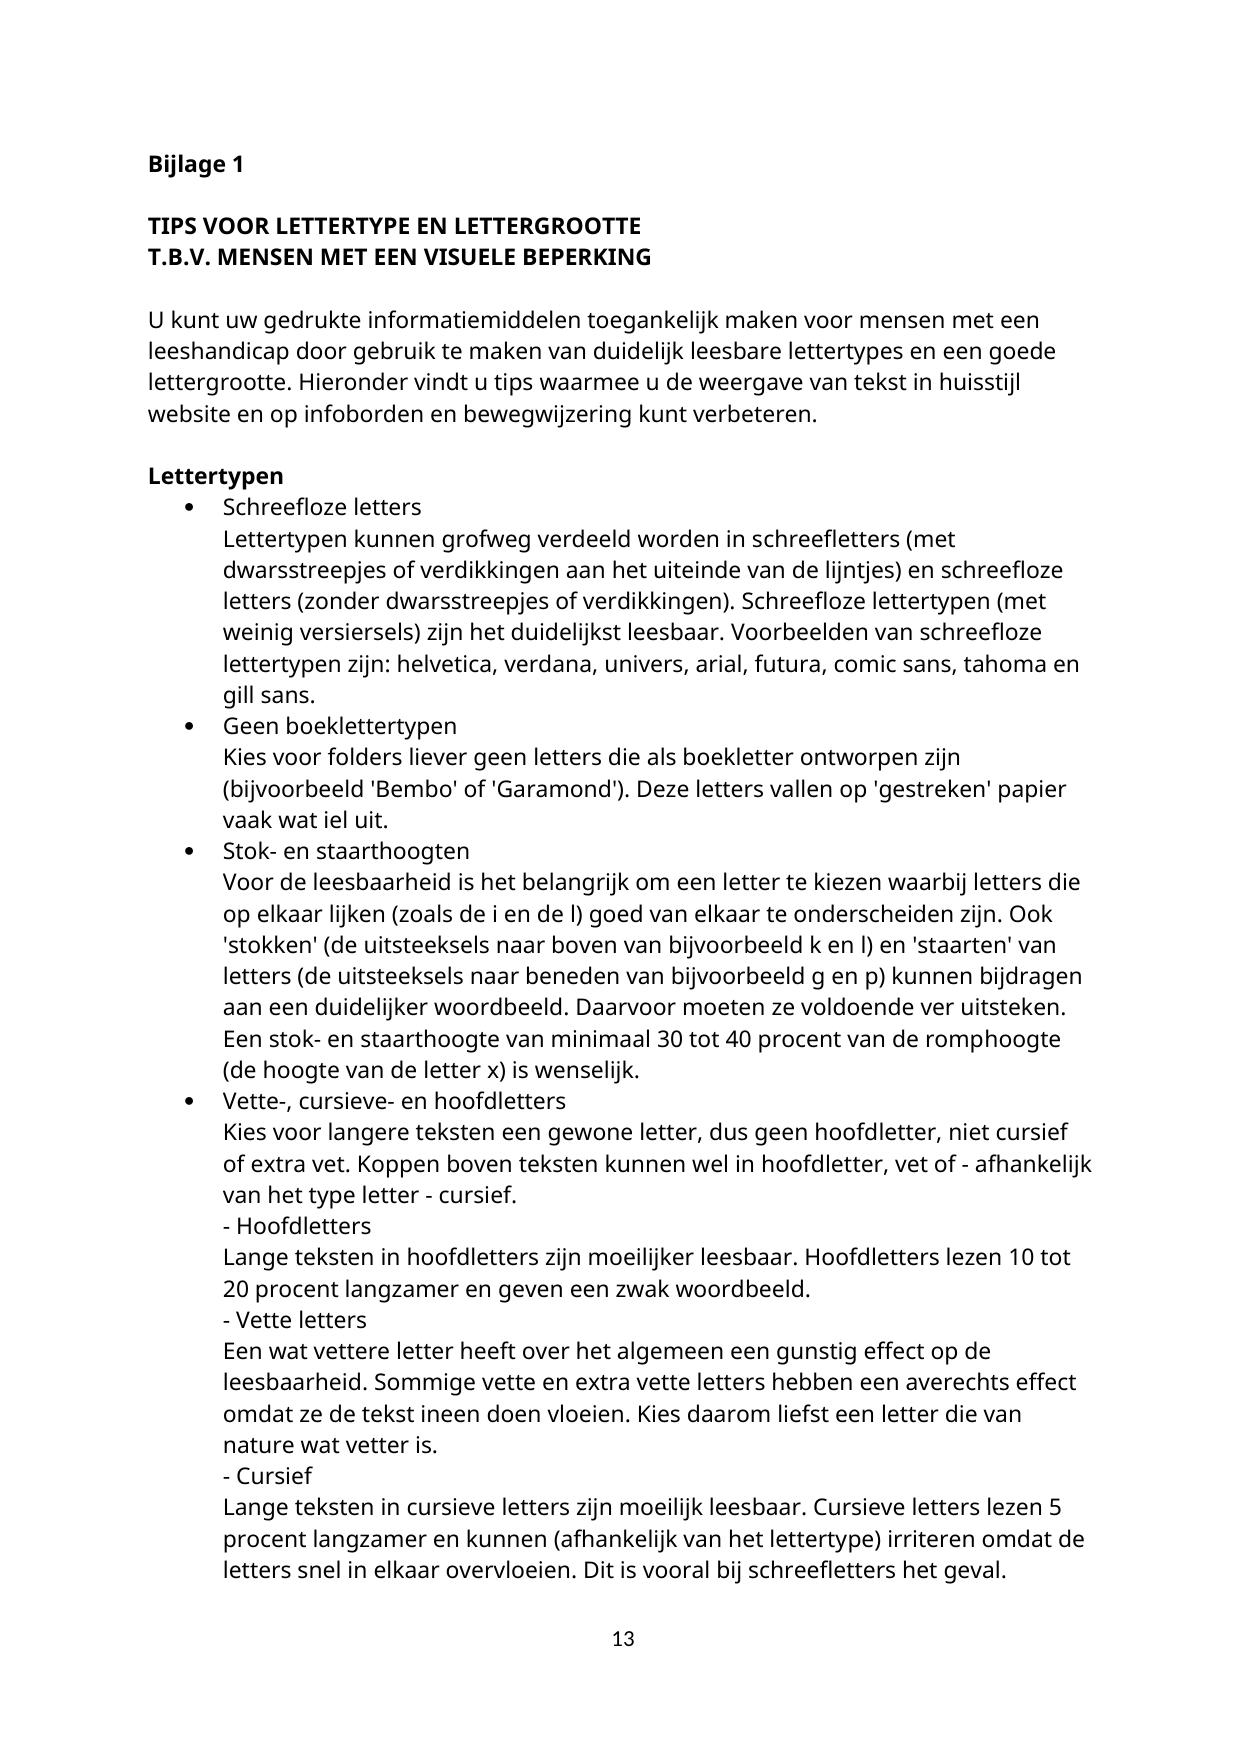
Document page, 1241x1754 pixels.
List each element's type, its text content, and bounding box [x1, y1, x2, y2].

text TIPS VOOR LETTERTYPE EN LETTERGROOTTE [148, 210, 1093, 241]
text U kunt uw gedrukte informatiemiddelen toegankelijk maken voor mensen met een leeshandicap door gebruik te maken van duidelijk leesbare lettertypes en een goede lettergrootte. Hieronder vindt u tips waarmee u de weergave van tekst in huisstijl website en op infoborden en bewegwijzering kunt verbeteren. [148, 304, 1093, 429]
list Schreefloze letters Lettertypen kunnen grofweg verdeeld worden in schreefletters (met dwarsstreepjes of verdikkingen aan het uiteinde van de lijntjes) en schreefloze letters (zonder dwarsstreepjes of verdikkingen). Schreefloze lettertypen (met weinig versiersels) zijn het duidelijkst leesbaar. Voorbeelden van schreefloze lettertypen zijn: helvetica, verdana, univers, arial, futura, comic sans, tahoma en gill sans. [185, 491, 1093, 710]
list Vette-, cursieve- en hoofdletters Kies voor langere teksten een gewone letter, dus geen hoofdletter, niet cursief of extra vet. Koppen boven teksten kunnen wel in hoofdletter, vet of - afhankelijk van het type letter - cursief. - Hoofdletters Lange teksten in hoofdletters zijn moeilijker leesbaar. Hoofdletters lezen 10 tot 20 procent langzamer en geven een zwak woordbeeld. - Vette letters Een wat vettere letter heeft over het algemeen een gunstig effect op de leesbaarheid. Sommige vette en extra vette letters hebben een averechts effect omdat ze de tekst ineen doen vloeien. Kies daarom liefst een letter die van nature wat vetter is. - Cursief Lange teksten in cursieve letters zijn moeilijk leesbaar. Cursieve letters lezen 5 procent langzamer en kunnen (afhankelijk van het lettertype) irriteren omdat de letters snel in elkaar overvloeien. Dit is vooral bij schreefletters het geval. [185, 1085, 1093, 1585]
text T.B.V. MENSEN MET EEN VISUELE BEPERKING [148, 241, 1093, 273]
list Stok- en staarthoogten Voor de leesbaarheid is het belangrijk om een letter te kiezen waarbij letters die op elkaar lijken (zoals de i en de l) goed van elkaar te onderscheiden zijn. Ook 'stokken' (de uitsteeksels naar boven van bijvoorbeeld k en l) en 'staarten' van letters (de uitsteeksels naar beneden van bijvoorbeeld g en p) kunnen bijdragen aan een duidelijker woordbeeld. Daarvoor moeten ze voldoende ver uitsteken. Een stok- en staarthoogte van minimaal 30 tot 40 procent van de romphoogte (de hoogte van de letter x) is wenselijk. [185, 835, 1093, 1085]
list Geen boeklettertypen Kies voor folders liever geen letters die als boekletter ontworpen zijn (bijvoorbeeld 'Bembo' of 'Garamond'). Deze letters vallen op 'gestreken' papier vaak wat iel uit. [185, 710, 1093, 835]
text Bijlage 1 [148, 148, 1093, 179]
text Lettertypen [148, 460, 1093, 491]
